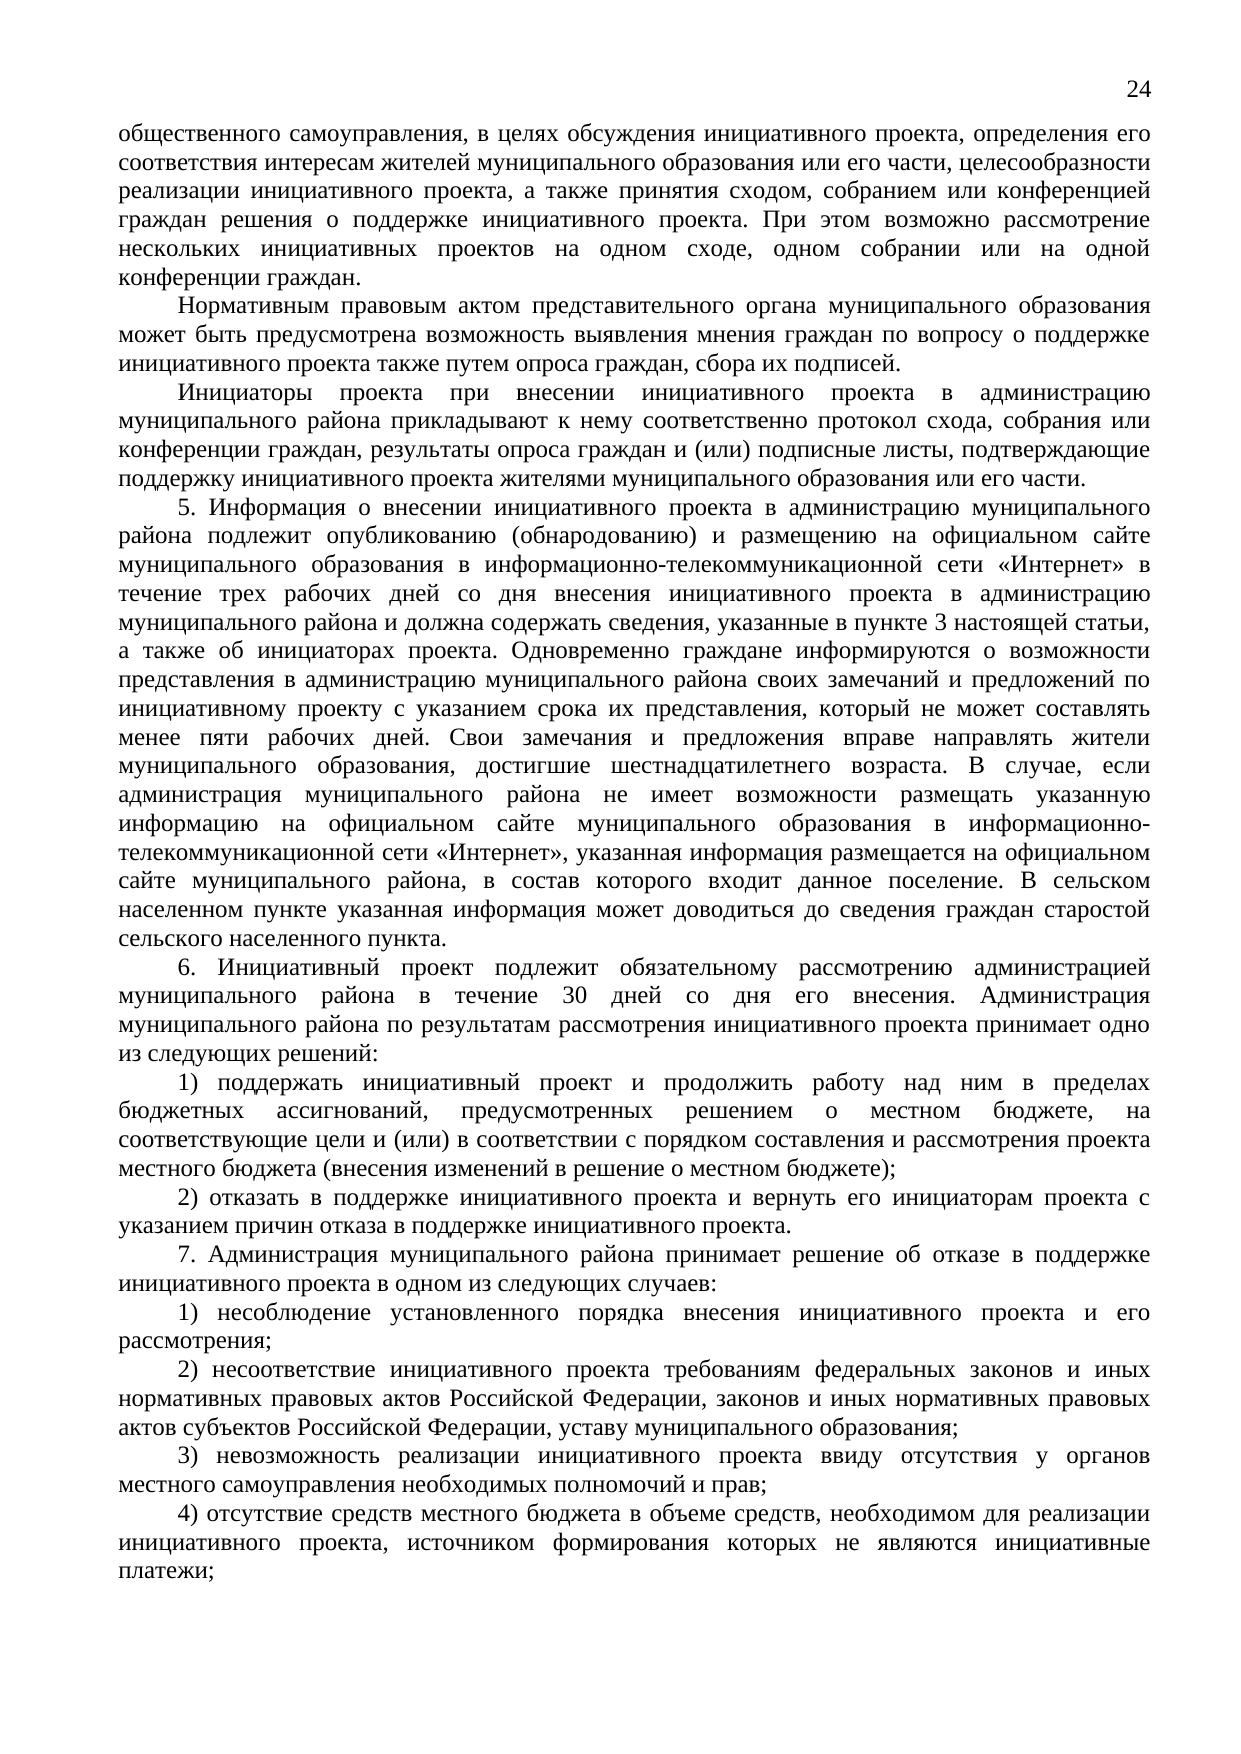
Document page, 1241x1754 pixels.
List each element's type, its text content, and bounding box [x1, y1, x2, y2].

text 4) отсутствие средств местного бюджета в объеме средств, необходимом для реализации инициативного проекта, источником формирования которых не являются инициативные платежи; [118, 1498, 1152, 1584]
text 5. Информация о внесении инициативного проекта в администрацию муниципального района подлежит опубликованию (обнародованию) и размещению на официальном сайте муниципального образования в информационно-телекоммуникационной сети «Интернет» в течение трех рабочих дней со дня внесения инициативного проекта в администрацию муниципального района и должна содержать сведения, указанные в пункте 3 настоящей статьи, а также об инициаторах проекта. Одновременно граждане информируются о возможности представления в администрацию муниципального района своих замечаний и предложений по инициативному проекту с указанием срока их представления, который не может составлять менее пяти рабочих дней. Свои замечания и предложения вправе направлять жители муниципального образования, достигшие шестнадцатилетнего возраста. В случае, если администрация муниципального района не имеет возможности размещать указанную информацию на официальном сайте муниципального образования в информационно-телекоммуникационной сети «Интернет», указанная информация размещается на официальном сайте муниципального района, в состав которого входит данное поселение. В сельском населенном пункте указанная информация может доводиться до сведения граждан старостой сельского населенного пункта. [118, 492, 1152, 952]
text 1) несоблюдение установленного порядка внесения инициативного проекта и его рассмотрения; [118, 1297, 1152, 1354]
text 1) поддержать инициативный проект и продолжить работу над ним в пределах бюджетных ассигнований, предусмотренных решением о местном бюджете, на соответствующие цели и (или) в соответствии с порядком составления и рассмотрения проекта местного бюджета (внесения изменений в решение о местном бюджете); [118, 1067, 1152, 1182]
text 6. Инициативный проект подлежит обязательному рассмотрению администрацией муниципального района в течение 30 дней со дня его внесения. Администрация муниципального района по результатам рассмотрения инициативного проекта принимает одно из следующих решений: [118, 952, 1152, 1067]
text 7. Администрация муниципального района принимает решение об отказе в поддержке инициативного проекта в одном из следующих случаев: [118, 1239, 1152, 1297]
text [118, 118, 1152, 291]
text Инициаторы проекта при внесении инициативного проекта в администрацию муниципального района прикладывают к нему соответственно протокол схода, собрания или конференции граждан, результаты опроса граждан и (или) подписные листы, подтверждающие поддержку инициативного проекта жителями муниципального образования или его части. [118, 377, 1152, 492]
text 3) невозможность реализации инициативного проекта ввиду отсутствия у органов местного самоуправления необходимых полномочий и прав; [118, 1441, 1152, 1498]
text 2) несоответствие инициативного проекта требованиям федеральных законов и иных нормативных правовых актов Российской Федерации, законов и иных нормативных правовых актов субъектов Российской Федерации, уставу муниципального образования; [118, 1354, 1152, 1441]
text Нормативным правовым актом представительного органа муниципального образования может быть предусмотрена возможность выявления мнения граждан по вопросу о поддержке инициативного проекта также путем опроса граждан, сбора их подписей. [118, 291, 1152, 377]
text 2) отказать в поддержке инициативного проекта и вернуть его инициаторам проекта с указанием причин отказа в поддержке инициативного проекта. [118, 1182, 1152, 1239]
